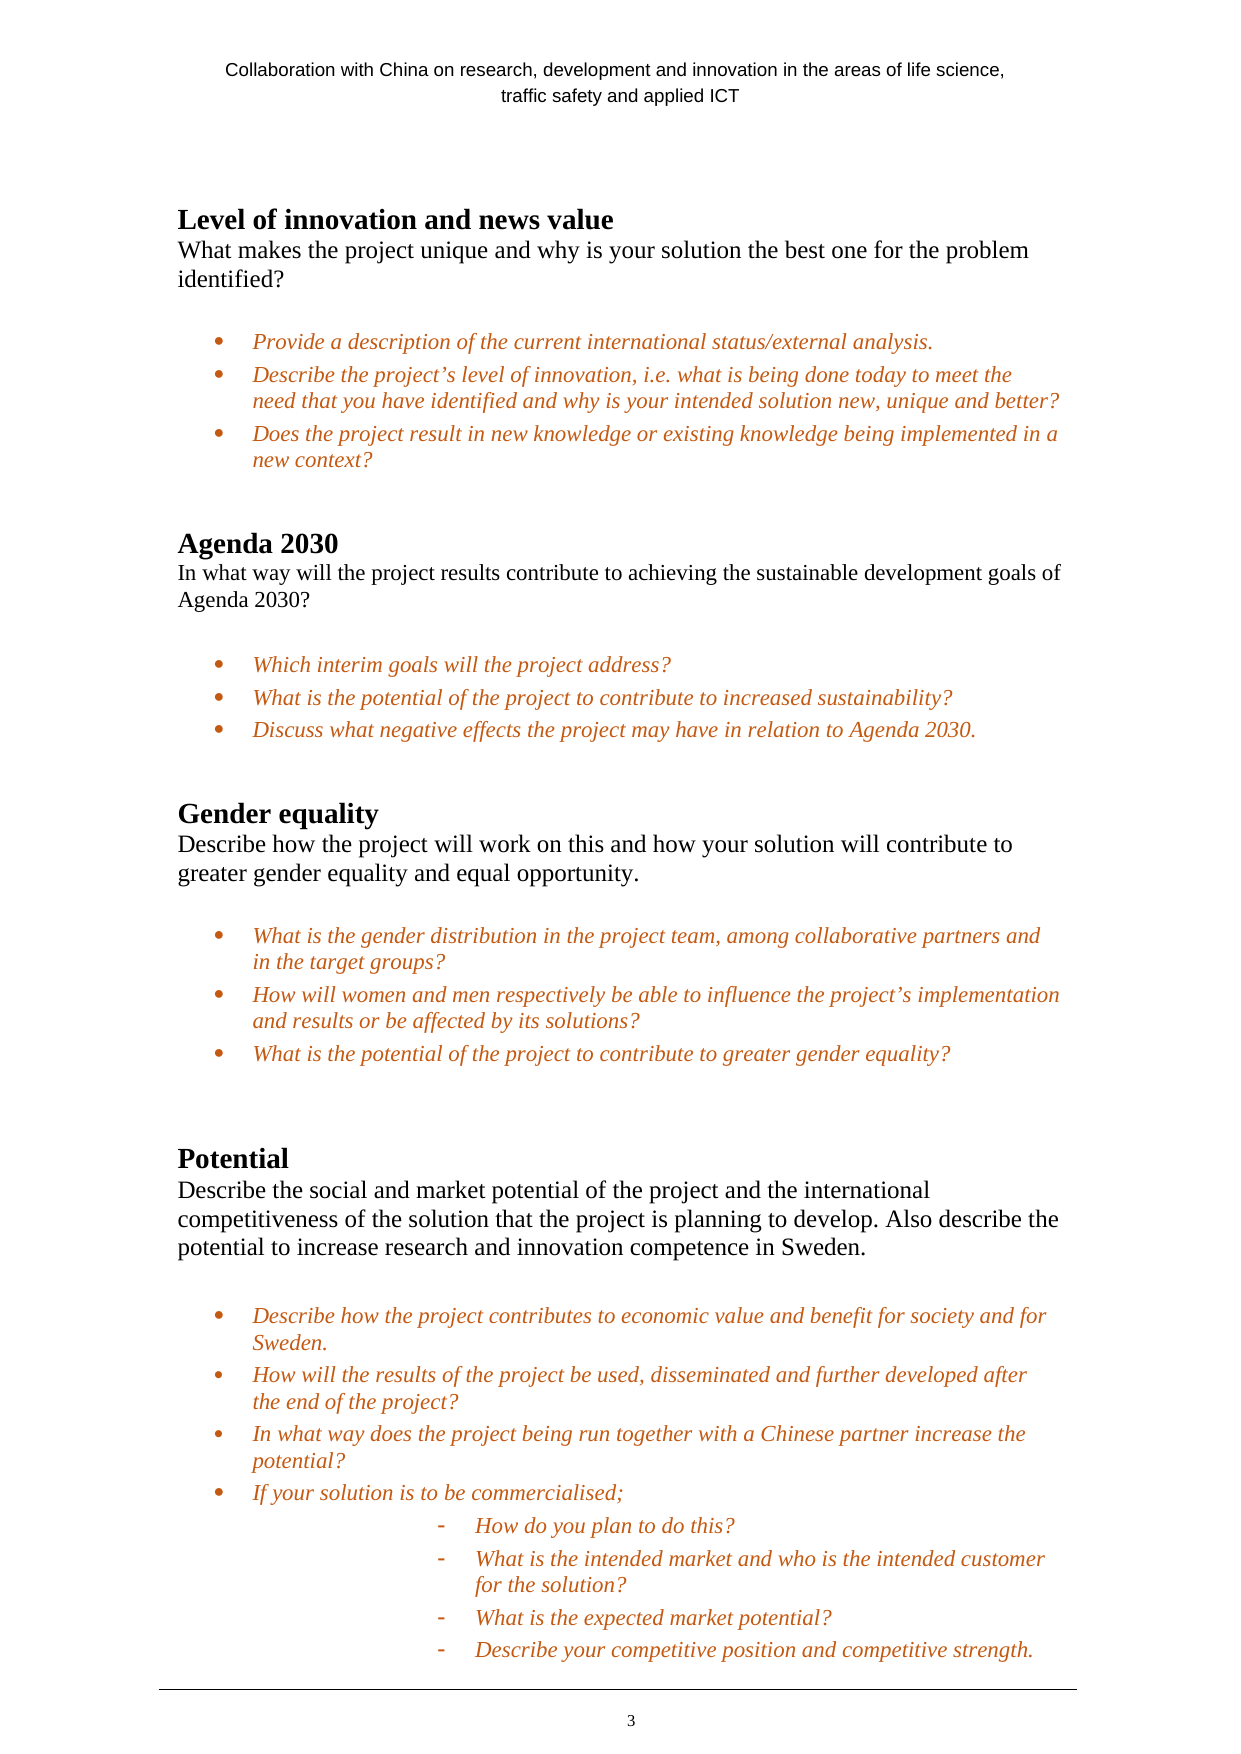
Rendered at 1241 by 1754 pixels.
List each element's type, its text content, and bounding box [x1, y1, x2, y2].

list What is the potential of the project to contribute to greater gender equality? [215, 1040, 1063, 1066]
list Describe the project’s level of innovation, i.e. what is being done today to meet the need that you have identified and why is your intended solution new, unique and better? [215, 361, 1063, 413]
list What is the expected market potential? [437, 1603, 1063, 1630]
list Describe how the project contributes to economic value and benefit for society and for Sweden. [215, 1302, 1063, 1355]
list What is the intended market and who is the intended customer for the solution? [437, 1544, 1063, 1597]
list In what way does the project being run together with a Chinese partner increase the potential? [215, 1420, 1063, 1473]
list What is the potential of the project to contribute to increased sustainability? [215, 683, 1063, 710]
text What makes the project unique and why is your solution the best one for the problem identified? [177, 236, 1063, 293]
list How will women and men respectively be able to influence the project’s implementation and results or be affected by its solutions? [215, 981, 1063, 1034]
list If your solution is to be commercialised; [215, 1479, 1063, 1506]
list Discuss what negative effects the project may have in relation to Agenda 2030. [215, 716, 1063, 742]
text In what way will the project results contribute to achieving the sustainable development goals of Agenda 2030? [177, 559, 1063, 612]
list Provide a description of the current international status/external analysis. [215, 328, 1063, 354]
list How do you plan to do this? [437, 1512, 1063, 1538]
list Does the project result in new knowledge or existing knowledge being implemented in a new context? [215, 420, 1063, 472]
list How will the results of the project be used, disseminated and further developed after the end of the project? [215, 1361, 1063, 1414]
text Describe the social and market potential of the project and the international competitiveness of the solution that the project is planning to develop. Also describe the potential to increase research and innovation competence in Sweden. [177, 1175, 1063, 1261]
subtitle Agenda 2030 [177, 526, 1063, 559]
subtitle Potential [177, 1141, 1063, 1175]
text Describe how the project will work on this and how your solution will contribute to greater gender equality and equal opportunity. [177, 829, 1063, 887]
list Describe your competitive position and competitive strength. [437, 1636, 1063, 1662]
subtitle Level of innovation and news value [177, 202, 1063, 236]
list What is the gender distribution in the project team, among collaborative partners and in the target groups? [215, 922, 1063, 975]
subtitle Gender equality [177, 796, 1063, 829]
list Which interim goals will the project address? [215, 651, 1063, 677]
